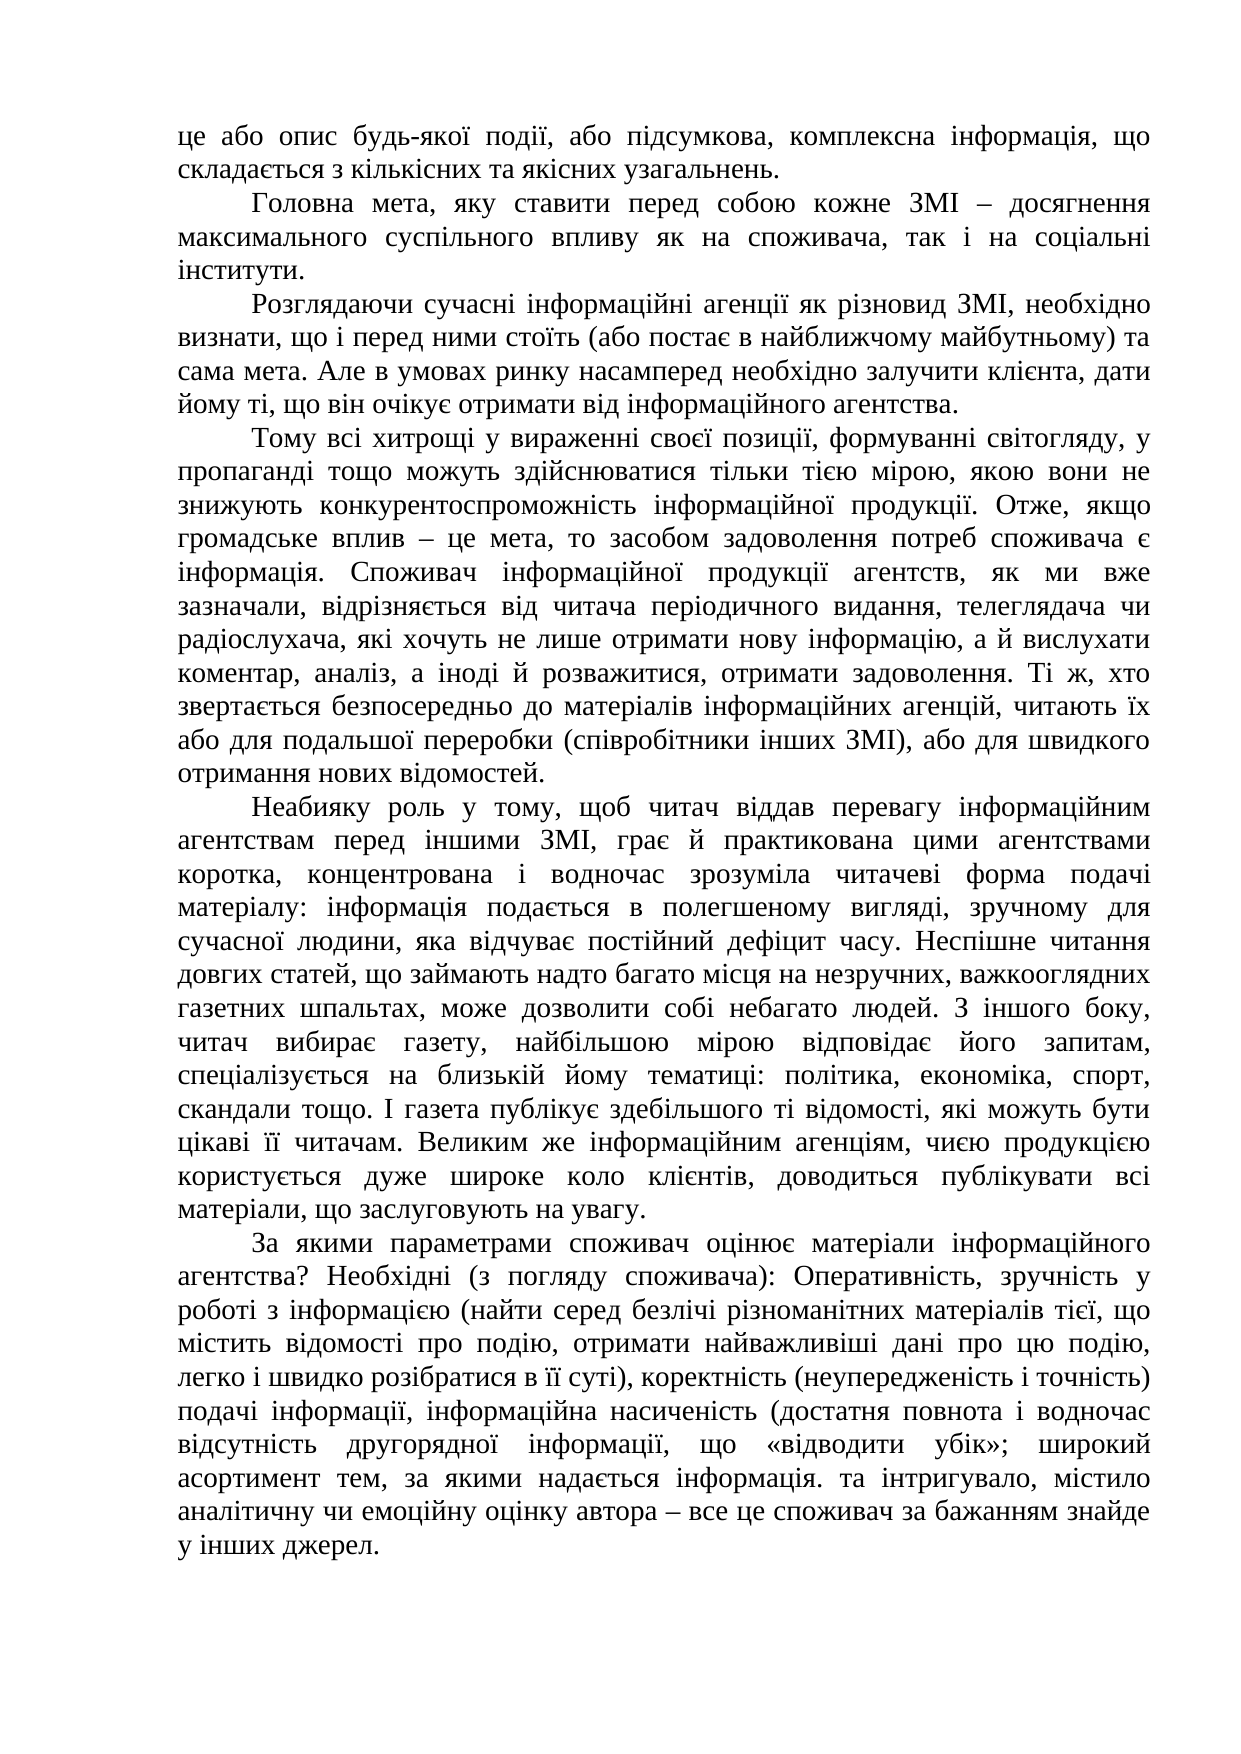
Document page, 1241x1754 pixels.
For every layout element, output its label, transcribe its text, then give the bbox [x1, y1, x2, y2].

text Головна мета, яку ставити перед собою кожне ЗМІ – досягнення максимального суспільного впливу як на споживача, так і на соціальні інститути. [177, 185, 1152, 286]
text Неабияку роль у тому, щоб читач віддав перевагу інформаційним агентствам перед іншими ЗМІ, грає й практикована цими агентствами коротка, концентрована і водночас зрозуміла читачеві форма подачі матеріалу: інформація подається в полегшеному вигляді, зручному для сучасної людини, яка відчуває постійний дефіцит часу. Неспішне читання довгих статей, що займають надто багато місця на незручних, важкооглядних газетних шпальтах, може дозволити собі небагато людей. З іншого боку, читач вибирає газету, найбільшою мірою відповідає його запитам, спеціалізується на близькій йому тематиці: політика, економіка, спорт, скандали тощо. І газета публікує здебільшого ті відомості, які можуть бути цікаві її читачам. Великим же інформаційним агенціям, чиєю продукцією користується дуже широке коло клієнтів, доводиться публікувати всі матеріали, що заслуговують на увагу. [177, 789, 1152, 1225]
text Розглядаючи сучасні інформаційні агенції як різновид ЗМІ, необхідно визнати, що і перед ними стоїть (або постає в найближчому майбутньому) та сама мета. Але в умовах ринку насамперед необхідно залучити клієнта, дати йому ті, що він очікує отримати від інформаційного агентства. [177, 286, 1152, 420]
text За якими параметрами споживач оцінює матеріали інформаційного агентства? Необхідні (з погляду споживача): Оперативність, зручність у роботі з інформацією (найти серед безлічі різноманітних матеріалів тієї, що містить відомості про подію, отримати найважливіші дані про цю подію, легко і швидко розібратися в її суті), коректність (неупередженість і точність) подачі інформації, інформаційна насиченість (достатня повнота і водночас відсутність другорядної інформації, що «відводити убік»; широкий асортимент тем, за якими надається інформація. та інтригувало, містило аналітичну чи емоційну оцінку автора – все це споживач за бажанням знайде у інших джерел. [177, 1225, 1152, 1560]
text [177, 118, 1152, 185]
text Тому всі хитрощі у вираженні своєї позиції, формуванні світогляду, у пропаганді тощо можуть здійснюватися тільки тією мірою, якою вони не знижують конкурентоспроможність інформаційної продукції. Отже, якщо громадське вплив – це мета, то засобом задоволення потреб споживача є інформація. Споживач інформаційної продукції агентств, як ми вже зазначали, відрізняється від читача періодичного видання, телеглядача чи радіослухача, які хочуть не лише отримати нову інформацію, а й вислухати коментар, аналіз, а іноді й розважитися, отримати задоволення. Ті ж, хто звертається безпосередньо до матеріалів інформаційних агенцій, читають їх або для подальшої переробки (співробітники інших ЗМІ), або для швидкого отримання нових відомостей. [177, 420, 1152, 789]
